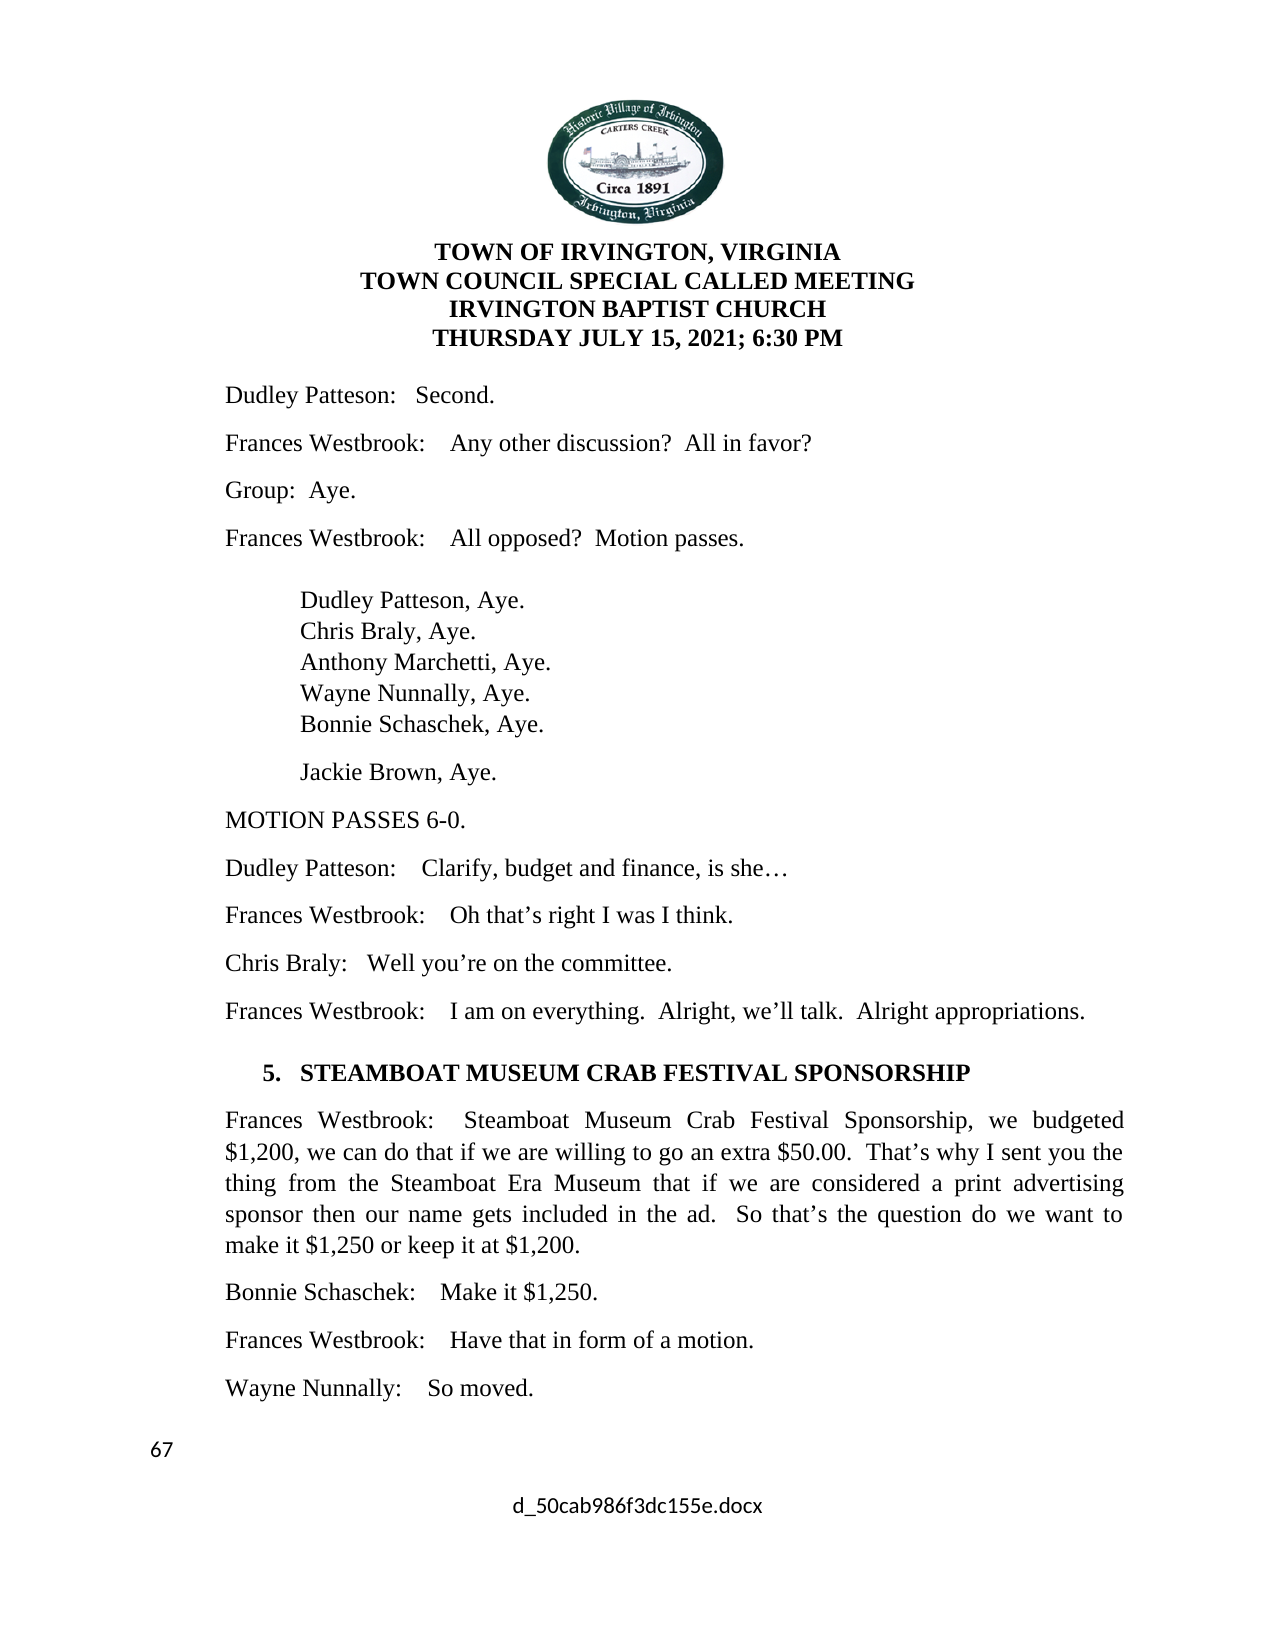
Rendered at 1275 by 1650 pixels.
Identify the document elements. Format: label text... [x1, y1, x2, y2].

text Frances Westbrook: Oh that’s right I was I think. [225, 900, 1125, 929]
text Frances Westbrook: Any other discussion? All in favor? [225, 428, 1125, 457]
text Frances Westbrook: Have that in form of a motion. [225, 1325, 1125, 1354]
list Frances Westbrook: I am on everything. Alright, we’ll talk. Alright appropriations. [225, 996, 1125, 1024]
list Anthony Marchetti, Aye. [225, 647, 1125, 676]
list Chris Braly, Aye. [225, 616, 1125, 645]
text Jackie Brown, Aye. [225, 757, 1125, 786]
list Wayne Nunnally, Aye. [225, 678, 1125, 707]
text Chris Braly: Well you’re on the committee. [225, 948, 1125, 977]
text Dudley Patteson: Second. [225, 380, 1125, 409]
text MOTION PASSES 6-0. [225, 805, 1125, 834]
text Group: Aye. [225, 476, 1125, 504]
text Wayne Nunnally: So moved. [225, 1373, 1125, 1402]
list Bonnie Schaschek, Aye. [225, 709, 1125, 738]
picture [527, 75, 748, 237]
list Frances Westbrook: All opposed? Motion passes. [225, 523, 1125, 552]
list STEAMBOAT MUSEUM CRAB FESTIVAL SPONSORSHIP [262, 1058, 1125, 1087]
text Bonnie Schaschek: Make it $1,250. [225, 1277, 1125, 1306]
text Frances Westbrook: Steamboat Museum Crab Festival Sponsorship, we budgeted $1,200, we can do that if we are willing to go an extra $50.00. That’s why I sent you the thing from the Steamboat Era Museum that if we are considered a print advertising sponsor then our name gets included in the ad. So that’s the question do we want to make it $1,250 or keep it at $1,200. [225, 1106, 1125, 1258]
text Dudley Patteson: Clarify, budget and finance, is she… [225, 853, 1125, 881]
list Dudley Patteson, Aye. [225, 585, 1125, 614]
